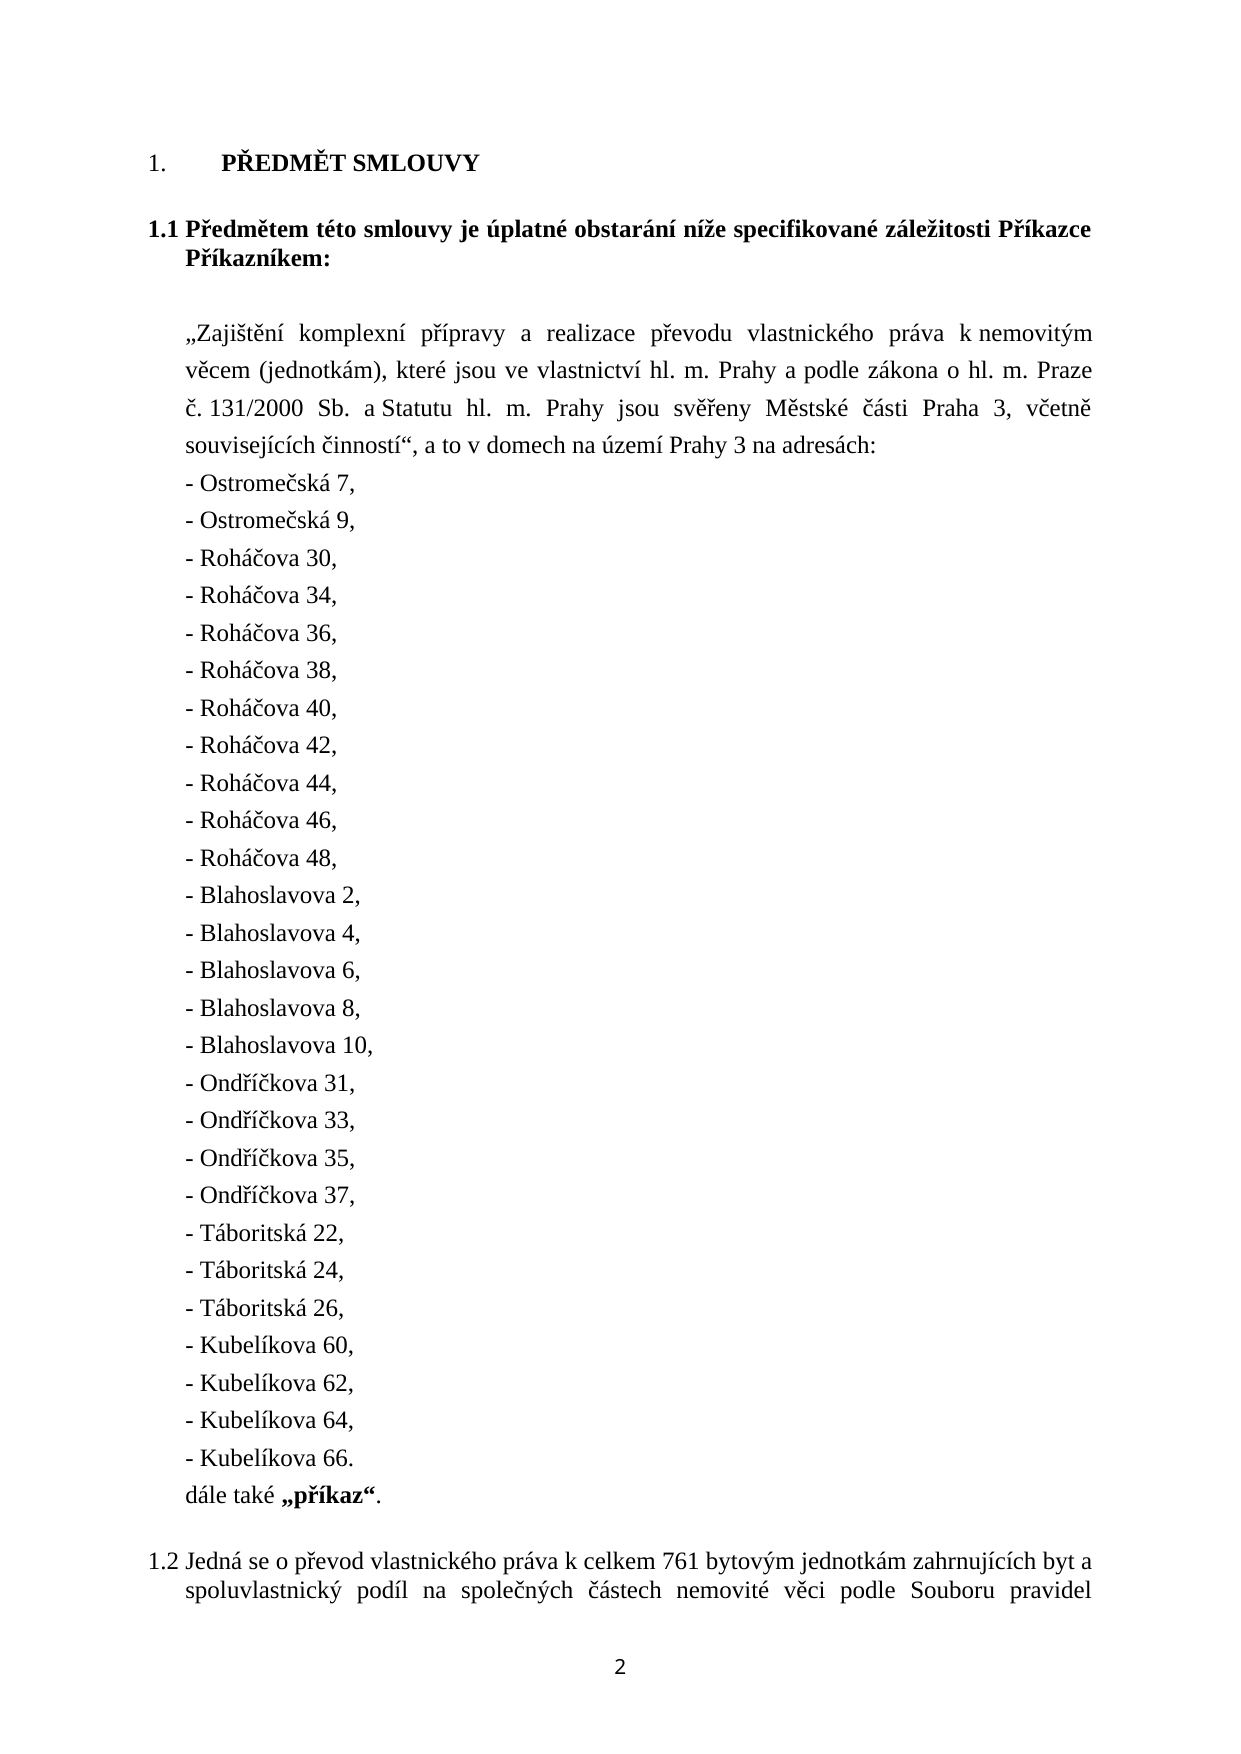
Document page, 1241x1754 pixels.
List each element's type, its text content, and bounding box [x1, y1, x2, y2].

text - Ondříčkova 37, [185, 1171, 1092, 1209]
text - Roháčova 34, [185, 571, 1092, 609]
text - Roháčova 48, [185, 834, 1092, 871]
text - Blahoslavova 2, [185, 871, 1092, 909]
text - Kubelíkova 60, [185, 1321, 1092, 1359]
text - Ostromečská 9, [185, 496, 1092, 534]
text - Táboritská 24, [185, 1246, 1092, 1284]
text - Roháčova 40, [185, 684, 1092, 721]
text - Roháčova 36, [185, 609, 1092, 646]
text - Táboritská 26, [185, 1284, 1092, 1321]
text „Zajištění komplexní přípravy a realizace převodu vlastnického práva k nemovitým věcem (jednotkám), které jsou ve vlastnictví hl. m. Prahy a podle zákona o hl. m. Praze č. 131/2000 Sb. a Statutu hl. m. Prahy jsou svěřeny Městské části Praha 3, včetně souvisejících činností“, a to v domech na území Prahy 3 na adresách: [185, 309, 1092, 459]
text - Roháčova 46, [185, 796, 1092, 834]
text - Kubelíkova 64, [185, 1396, 1092, 1434]
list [148, 1546, 1092, 1604]
list Předmětem této smlouvy je úplatné obstarání níže specifikované záležitosti Příkazce Příkazníkem: [148, 214, 1092, 271]
list PŘEDMĚT SMLOUVY [148, 148, 1092, 176]
text - Roháčova 44, [185, 759, 1092, 796]
text - Ondříčkova 31, [185, 1059, 1092, 1096]
text - Blahoslavova 6, [185, 946, 1092, 984]
text - Roháčova 30, [185, 534, 1092, 571]
text - Roháčova 38, [185, 646, 1092, 684]
text - Ostromečská 7, [185, 459, 1092, 496]
text - Táboritská 22, [185, 1209, 1092, 1246]
text - Kubelíkova 62, [185, 1359, 1092, 1396]
text dále také „příkaz“. [185, 1471, 1092, 1509]
text - Roháčova 42, [185, 721, 1092, 759]
text - Blahoslavova 4, [185, 909, 1092, 946]
text - Kubelíkova 66. [185, 1434, 1092, 1471]
text - Blahoslavova 8, [185, 984, 1092, 1021]
text - Blahoslavova 10, [185, 1021, 1092, 1059]
text - Ondříčkova 35, [185, 1134, 1092, 1171]
text - Ondříčkova 33, [185, 1096, 1092, 1134]
